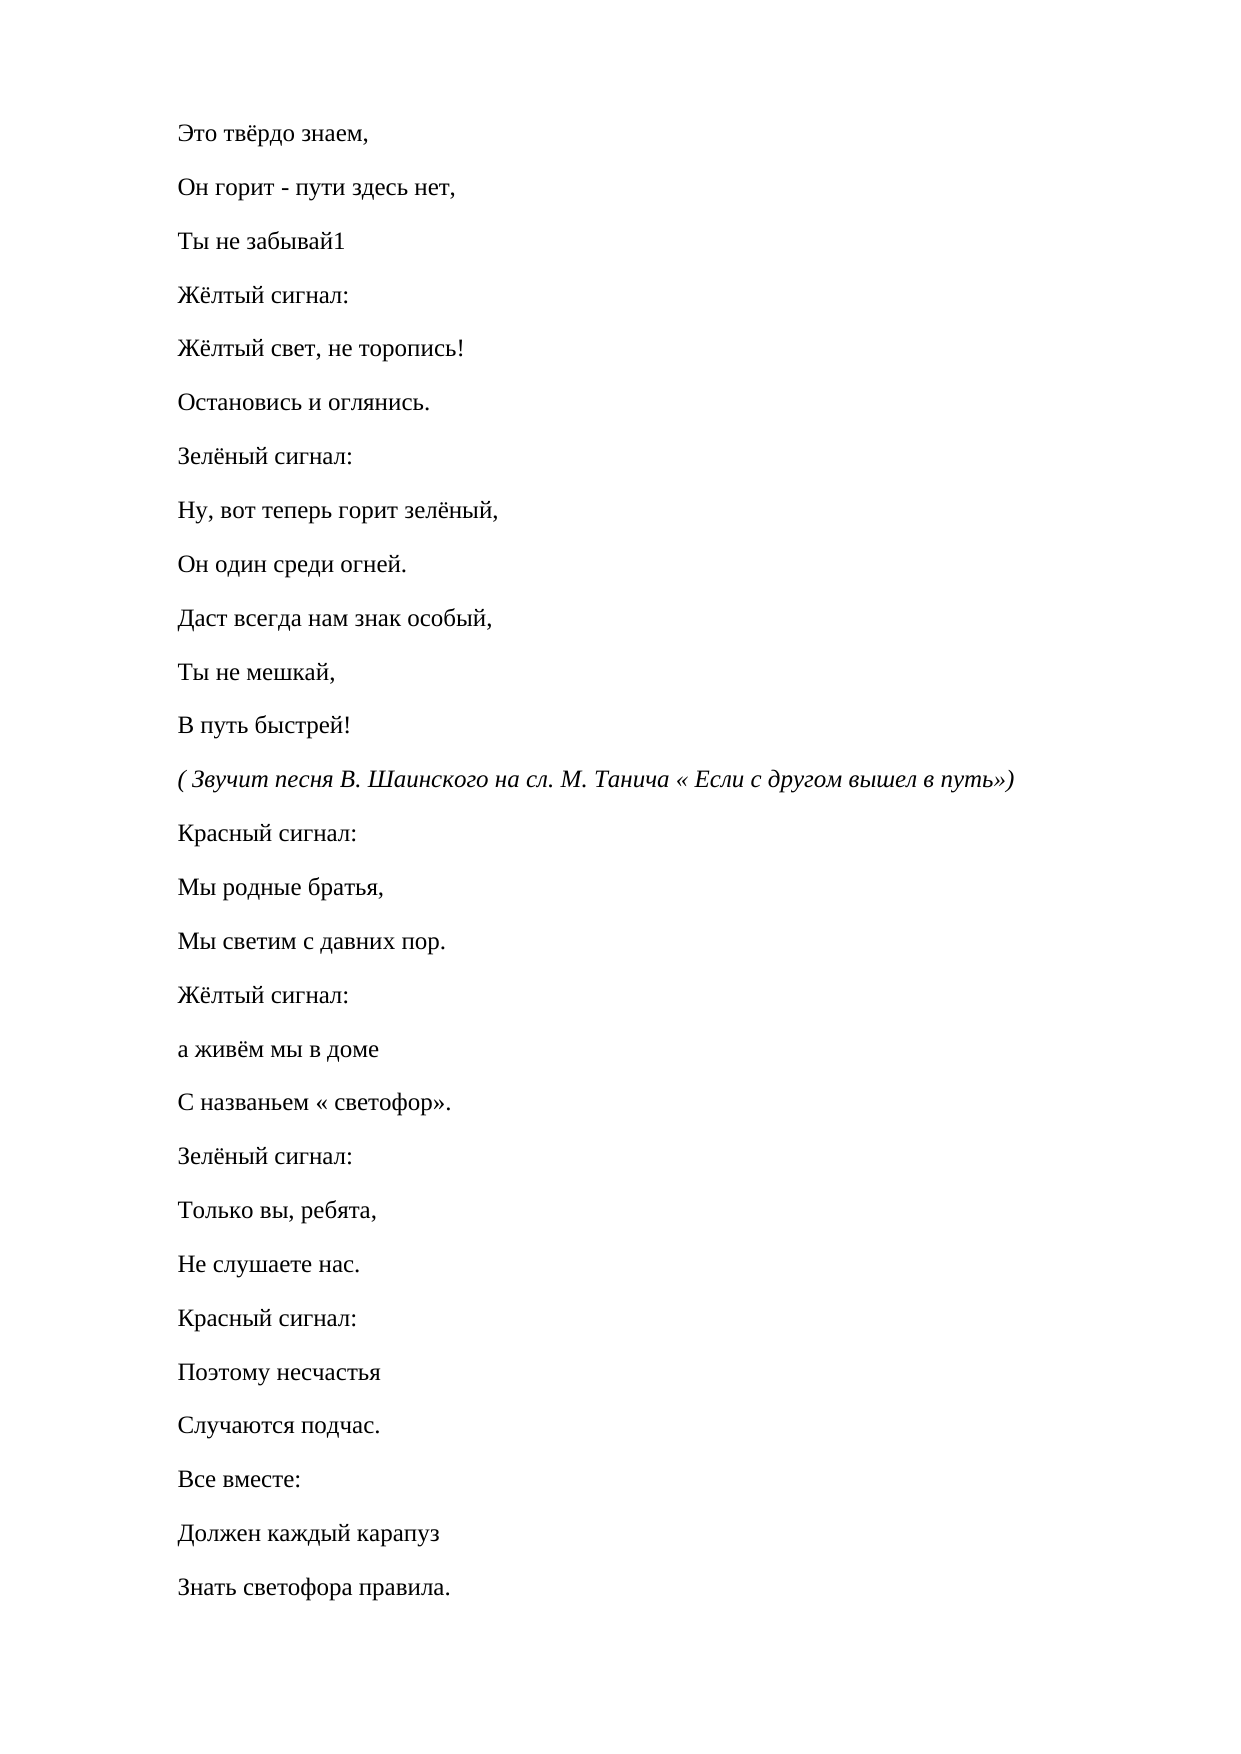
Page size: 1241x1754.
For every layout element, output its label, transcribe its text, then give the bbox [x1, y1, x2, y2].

text Жёлтый сигнал: [177, 280, 1152, 308]
text Только вы, ребята, [177, 1195, 1152, 1224]
text Красный сигнал: [177, 1303, 1152, 1332]
text Ты не забывай1 [177, 226, 1152, 254]
text Даст всегда нам знак особый, [177, 603, 1152, 632]
text Это твёрдо знаем, [177, 118, 1152, 147]
text Он горит - пути здесь нет, [177, 172, 1152, 201]
text ( Звучит песня В. Шаинского на сл. М. Танича « Если с другом вышел в путь») [177, 764, 1152, 793]
text Ну, вот теперь горит зелёный, [177, 495, 1152, 524]
text Зелёный сигнал: [177, 441, 1152, 470]
text Случаются подчас. [177, 1411, 1152, 1439]
text Мы родные братья, [177, 872, 1152, 901]
text Жёлтый свет, не торопись! [177, 333, 1152, 362]
text Остановись и оглянись. [177, 387, 1152, 416]
text а живём мы в доме [177, 1034, 1152, 1062]
text Поэтому несчастья [177, 1357, 1152, 1386]
text Не слушаете нас. [177, 1249, 1152, 1278]
text Все вместе: [177, 1464, 1152, 1493]
text Он один среди огней. [177, 549, 1152, 578]
text С названьем « светофор». [177, 1087, 1152, 1116]
text Должен каждый карапуз [177, 1518, 1152, 1547]
text Зелёный сигнал: [177, 1141, 1152, 1170]
text Жёлтый сигнал: [177, 980, 1152, 1008]
text Мы светим с давних пор. [177, 926, 1152, 955]
text Знать светофора правила. [177, 1572, 1152, 1601]
text В путь быстрей! [177, 711, 1152, 739]
text Красный сигнал: [177, 818, 1152, 847]
text Ты не мешкай, [177, 657, 1152, 685]
